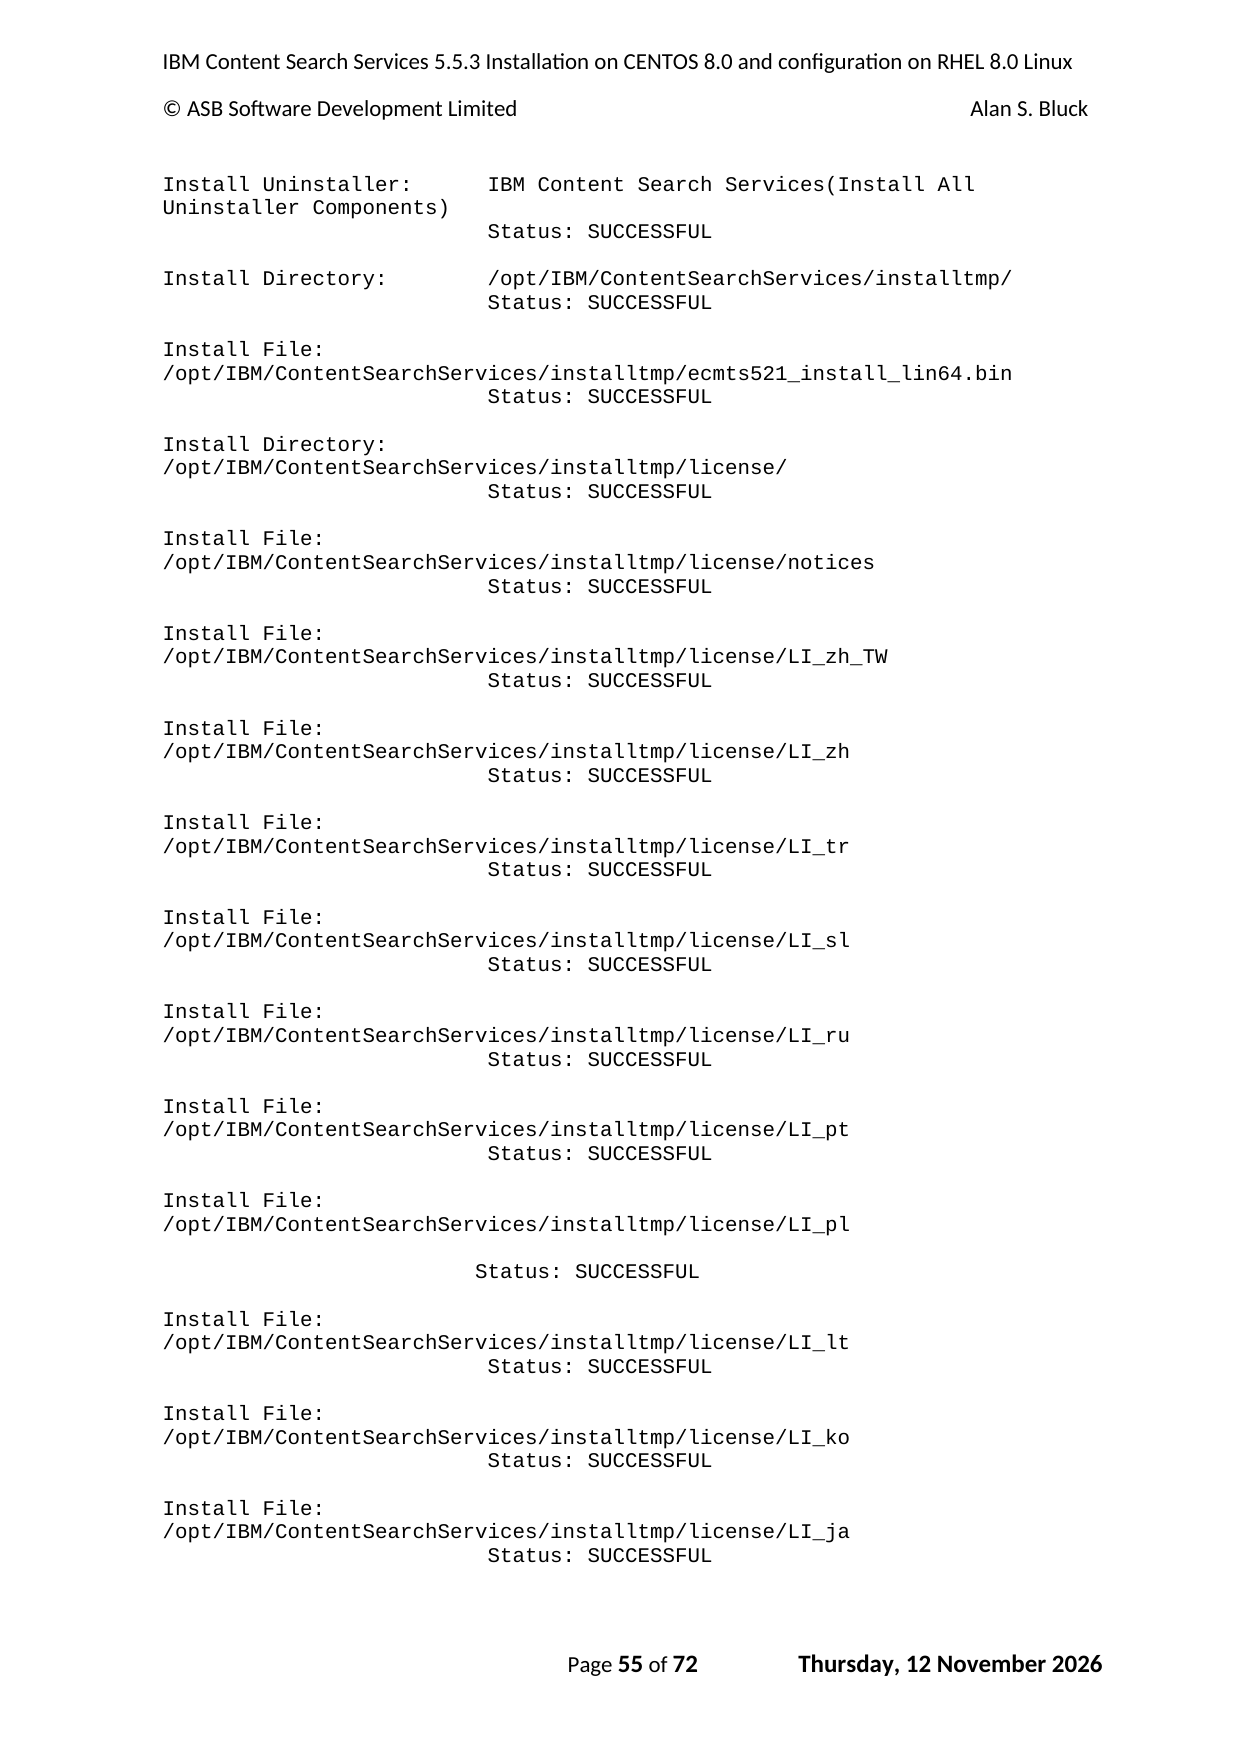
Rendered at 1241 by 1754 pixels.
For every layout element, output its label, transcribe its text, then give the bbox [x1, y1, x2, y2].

text Install Directory: /opt/IBM/ContentSearchServices/installtmp/ [162, 268, 1093, 292]
text Status: SUCCESSFUL [162, 386, 1093, 410]
text Status: SUCCESSFUL [162, 765, 1093, 788]
text Install File: /opt/IBM/ContentSearchServices/installtmp/license/LI_pl [162, 1190, 1093, 1238]
text Install File: /opt/IBM/ContentSearchServices/installtmp/license/LI_sl [162, 907, 1093, 954]
text Status: SUCCESSFUL [162, 1048, 1093, 1072]
text Install File: /opt/IBM/ContentSearchServices/installtmp/license/notices [162, 528, 1093, 576]
text Install File: /opt/IBM/ContentSearchServices/installtmp/license/LI_ja [162, 1498, 1093, 1545]
text Status: SUCCESSFUL [162, 1451, 1093, 1474]
text Status: SUCCESSFUL [162, 221, 1093, 244]
text Status: SUCCESSFUL [162, 1356, 1093, 1379]
text Install File: /opt/IBM/ContentSearchServices/installtmp/license/LI_pt [162, 1096, 1093, 1143]
text Install File: /opt/IBM/ContentSearchServices/installtmp/license/LI_ru [162, 1001, 1093, 1048]
text Status: SUCCESSFUL [162, 1261, 1093, 1285]
text Install File: /opt/IBM/ContentSearchServices/installtmp/license/LI_zh [162, 717, 1093, 765]
text Status: SUCCESSFUL [162, 292, 1093, 316]
text Install File: /opt/IBM/ContentSearchServices/installtmp/license/LI_lt [162, 1309, 1093, 1356]
text Install File: /opt/IBM/ContentSearchServices/installtmp/license/LI_tr [162, 812, 1093, 859]
text Status: SUCCESSFUL [162, 670, 1093, 694]
text Status: SUCCESSFUL [162, 1545, 1093, 1569]
text Install Directory: /opt/IBM/ContentSearchServices/installtmp/license/ [162, 434, 1093, 481]
text Install File: /opt/IBM/ContentSearchServices/installtmp/license/LI_ko [162, 1403, 1093, 1451]
text Status: SUCCESSFUL [162, 1143, 1093, 1167]
text Status: SUCCESSFUL [162, 576, 1093, 599]
text Install File: /opt/IBM/ContentSearchServices/installtmp/license/LI_zh_TW [162, 623, 1093, 670]
text Install File: /opt/IBM/ContentSearchServices/installtmp/ecmts521_install_lin64.bin [162, 339, 1093, 386]
text Install Uninstaller: IBM Content Search Services(Install All Uninstaller Components) [162, 174, 1093, 221]
text Status: SUCCESSFUL [162, 481, 1093, 505]
text Status: SUCCESSFUL [162, 859, 1093, 883]
text Status: SUCCESSFUL [162, 954, 1093, 978]
